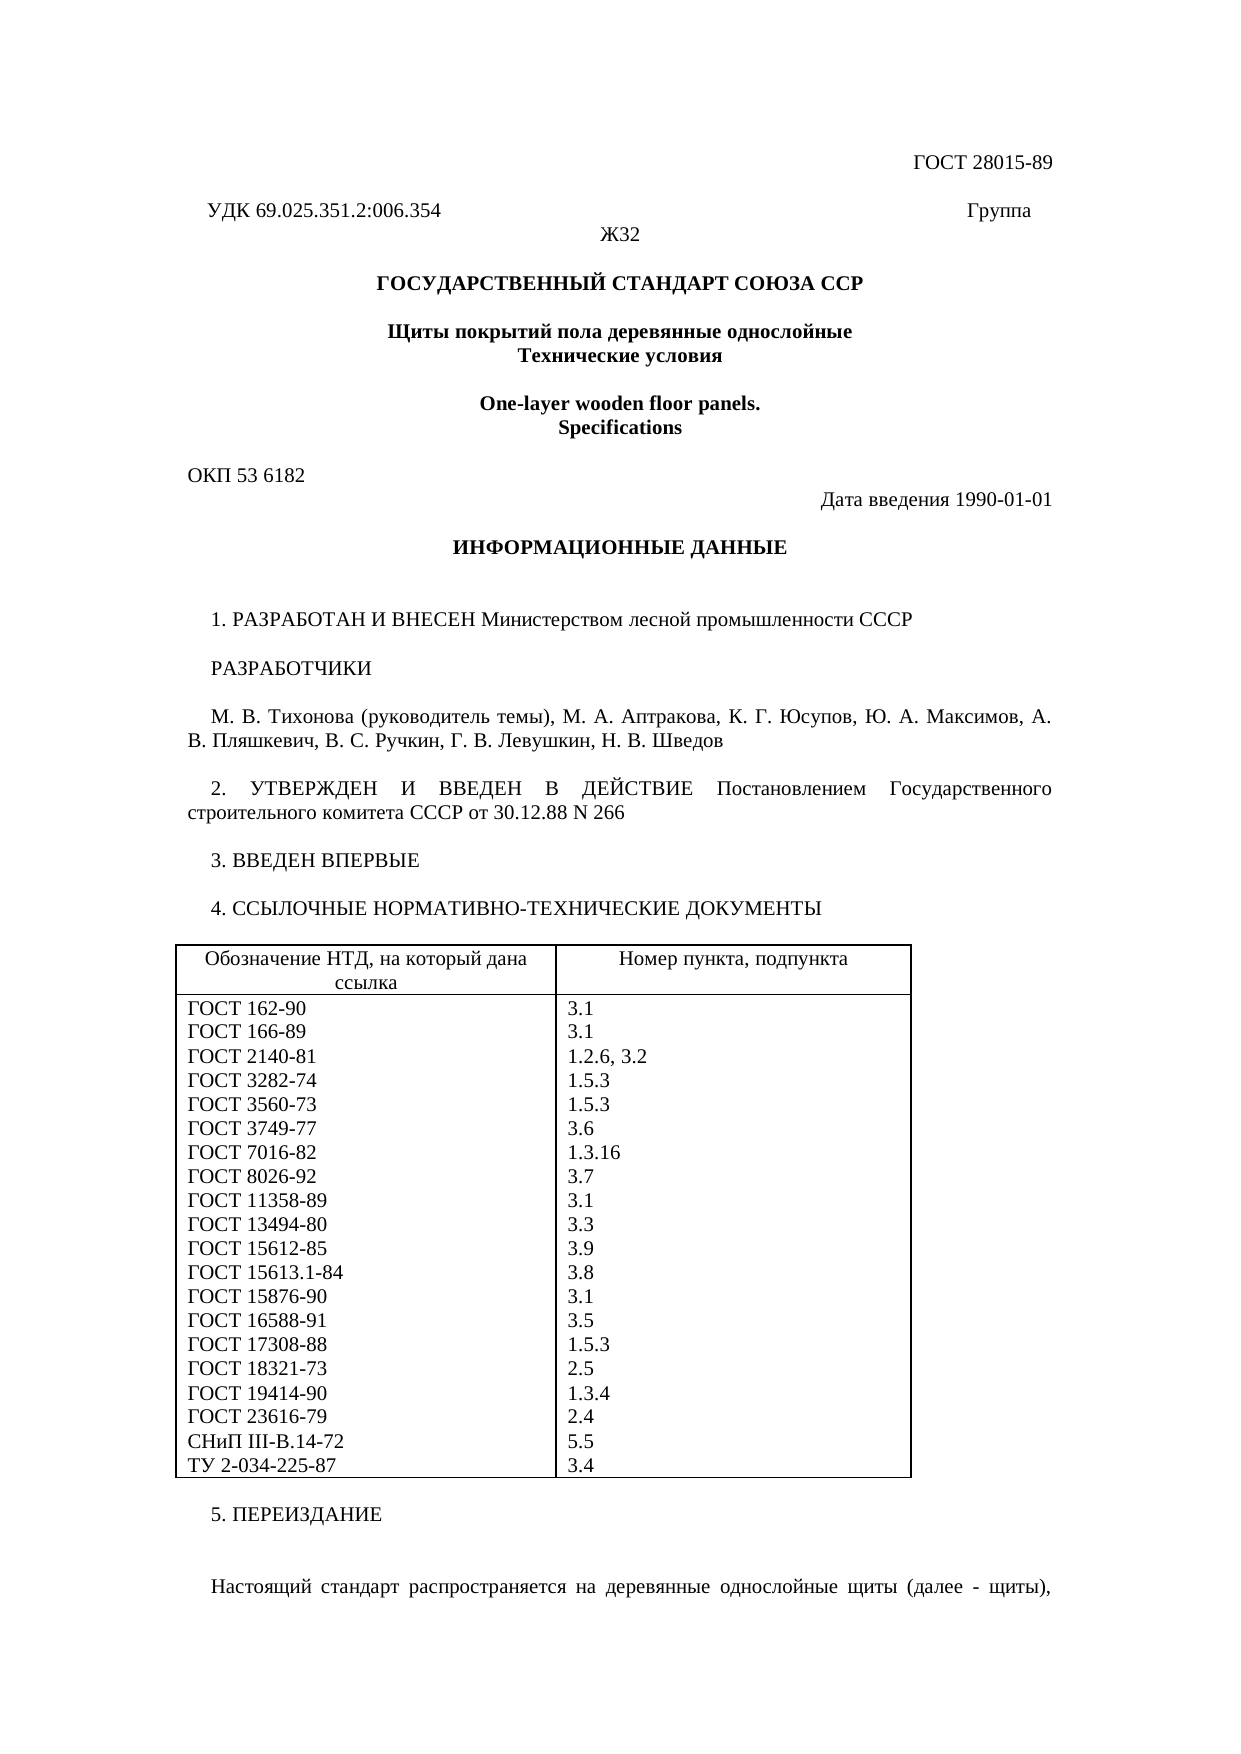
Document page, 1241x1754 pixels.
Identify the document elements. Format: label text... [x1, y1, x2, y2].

subtitle Щиты покрытий пола деревянные однослойные [187, 318, 1053, 342]
subtitle One-layer wooden floor panels. [187, 391, 1053, 415]
table_cell ГОСТ 15612-85 [177, 1236, 555, 1260]
table_cell 1.3.4 [557, 1380, 910, 1404]
table_cell 1.5.3 [557, 1068, 910, 1092]
table_cell ГОСТ 162-90 [177, 995, 555, 1019]
table_cell 3.1 [557, 1284, 910, 1308]
table_cell 1.2.6, 3.2 [557, 1044, 910, 1067]
table_cell СНиП III-В.14-72 [177, 1429, 555, 1452]
text 4. ССЫЛОЧНЫЕ НОРМАТИВНО-ТЕХНИЧЕСКИЕ ДОКУМЕНТЫ [187, 896, 1053, 920]
subtitle Технические условия [187, 342, 1053, 367]
table_cell ТУ 2-034-225-87 [177, 1453, 555, 1477]
table_cell ГОСТ 19414-90 [177, 1380, 555, 1404]
table_cell 3.1 [557, 1019, 910, 1043]
subtitle ГОСУДАРСТВЕННЫЙ СТАНДАРТ СОЮЗА ССР [187, 270, 1053, 294]
subtitle ИНФОРМАЦИОННЫЕ ДАННЫЕ [187, 535, 1053, 559]
table_cell ГОСТ 166-89 [177, 1019, 555, 1043]
text ГОСТ 28015-89 [187, 150, 1053, 174]
table_cell ГОСТ 15613.1-84 [177, 1260, 555, 1284]
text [187, 1574, 1053, 1598]
table_cell ГОСТ 13494-80 [177, 1212, 555, 1236]
table_cell 2.4 [557, 1404, 910, 1428]
table_cell 3.3 [557, 1212, 910, 1236]
table_cell ГОСТ 16588-91 [177, 1308, 555, 1332]
table_cell 5.5 [557, 1429, 910, 1452]
table_cell ГОСТ 23616-79 [177, 1404, 555, 1428]
table_cell 2.5 [557, 1356, 910, 1380]
text 1. РАЗРАБОТАН И ВНЕСЕН Министерством лесной промышленности СССР [187, 607, 1053, 631]
table_cell 1.5.3 [557, 1332, 910, 1356]
table_cell 3.4 [557, 1453, 910, 1477]
table_cell 1.5.3 [557, 1092, 910, 1116]
table_cell ГОСТ 11358-89 [177, 1188, 555, 1212]
text ОКП 53 6182 [187, 463, 1053, 487]
table_cell ГОСТ 18321-73 [177, 1356, 555, 1380]
table_cell ГОСТ 3560-73 [177, 1092, 555, 1116]
table_header Номер пункта, подпункта [557, 946, 910, 994]
table_cell 3.9 [557, 1236, 910, 1260]
table_cell ГОСТ 3749-77 [177, 1116, 555, 1140]
text УДК 69.025.351.2:006.354 Группа Ж32 [187, 198, 1053, 246]
text 2. УТВЕРЖДЕН И ВВЕДЕН В ДЕЙСТВИЕ Постановлением Государственного строительного комитета СССР от 30.12.88 N 266 [187, 776, 1053, 824]
table_cell 3.6 [557, 1116, 910, 1140]
table_cell 3.7 [557, 1164, 910, 1188]
text Дата введения 1990-01-01 [187, 487, 1053, 511]
text РАЗРАБОТЧИКИ [187, 655, 1053, 679]
table_cell ГОСТ 7016-82 [177, 1140, 555, 1164]
text 3. ВВЕДЕН ВПЕРВЫЕ [187, 848, 1053, 872]
table_cell ГОСТ 2140-81 [177, 1044, 555, 1067]
text М. В. Тихонова (руководитель темы), М. А. Аптракова, К. Г. Юсупов, Ю. А. Максимов, А. В. Пляшкевич, В. С. Ручкин, Г. В. Левушкин, Н. В. Шведов [187, 703, 1053, 752]
table_cell ГОСТ 8026-92 [177, 1164, 555, 1188]
table_cell ГОСТ 17308-88 [177, 1332, 555, 1356]
table_header Обозначение НТД, на который дана ссылка [177, 946, 555, 994]
table_cell 3.8 [557, 1260, 910, 1284]
table_cell ГОСТ 15876-90 [177, 1284, 555, 1308]
text 5. ПЕРЕИЗДАНИЕ [187, 1502, 1053, 1526]
table_cell ГОСТ 3282-74 [177, 1068, 555, 1092]
table_cell 3.5 [557, 1308, 910, 1332]
table_cell 3.1 [557, 1188, 910, 1212]
table_cell 1.3.16 [557, 1140, 910, 1164]
subtitle Specifications [187, 415, 1053, 439]
table_cell 3.1 [557, 995, 910, 1019]
